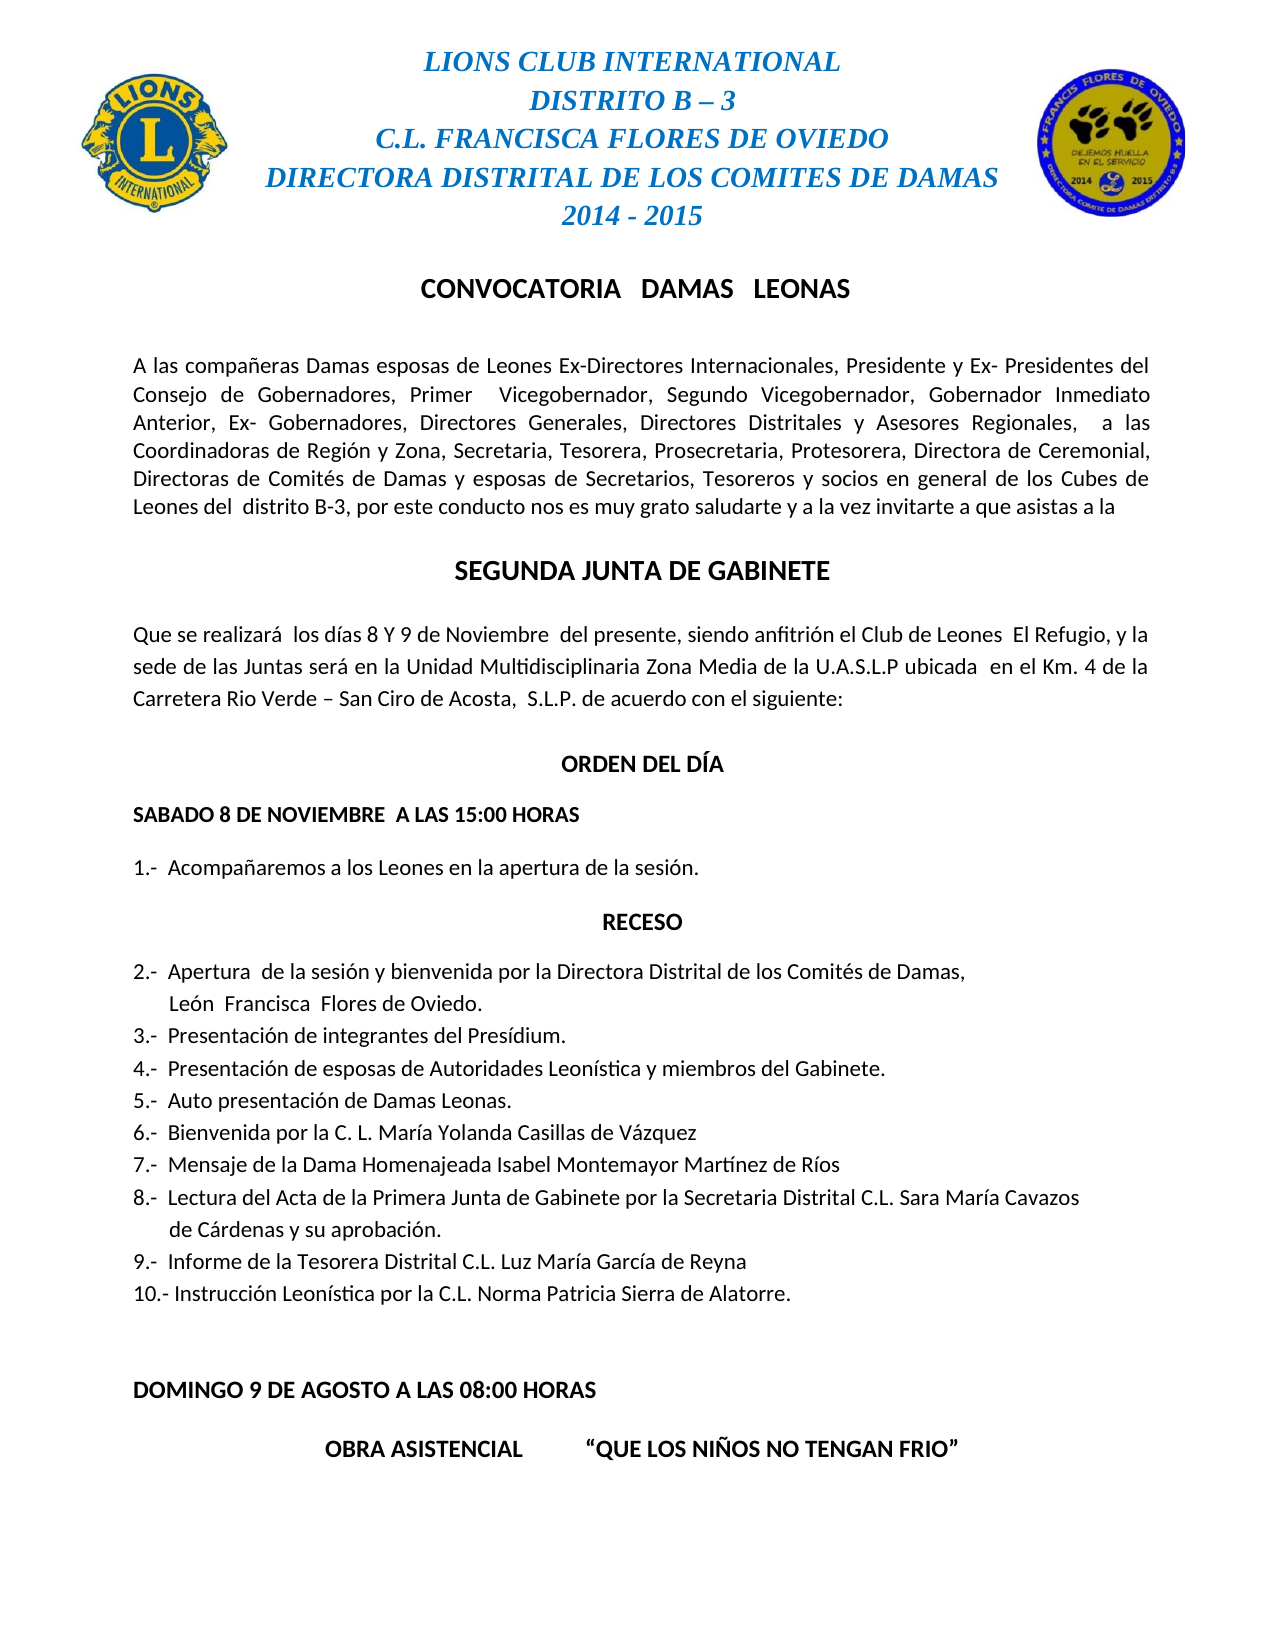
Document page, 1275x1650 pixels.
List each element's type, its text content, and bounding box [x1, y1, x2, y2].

picture [78, 68, 231, 217]
text 9.- Informe de la Tesorera Distrital C.L. Luz María García de Reyna [133, 1247, 1152, 1275]
text 10.- Instrucción Leonística por la C.L. Norma Patricia Sierra de Alatorre. [133, 1279, 1152, 1307]
text Que se realizará los días 8 Y 9 de Noviembre del presente, siendo anfitrión el Club de Leones El Refugio, y la sede de las Juntas será en la Unidad Multidisciplinaria Zona Media de la U.A.S.L.P ubicada en el Km. 4 de la Carretera Rio Verde – San Ciro de Acosta, S.L.P. de acuerdo con el siguiente: [133, 620, 1152, 712]
text DOMINGO 9 DE AGOSTO A LAS 08:00 HORAS [133, 1374, 1152, 1405]
text 3.- Presentación de integrantes del Presídium. [133, 1022, 1152, 1050]
text 5.- Auto presentación de Damas Leonas. [133, 1086, 1152, 1114]
text RECESO [133, 906, 1152, 936]
text 6.- Bienvenida por la C. L. María Yolanda Casillas de Vázquez [133, 1118, 1152, 1146]
text 7.- Mensaje de la Dama Homenajeada Isabel Montemayor Martínez de Ríos [133, 1150, 1152, 1178]
text León Francisca Flores de Oviedo. [133, 989, 1152, 1017]
text SEGUNDA JUNTA DE GABINETE [133, 552, 1152, 588]
text de Cárdenas y su aprobación. [133, 1215, 1152, 1243]
text 1.- Acompañaremos a los Leones en la apertura de la sesión. [133, 853, 1152, 881]
text ORDEN DEL DÍA [133, 748, 1152, 779]
text SABADO 8 DE NOVIEMBRE A LAS 15:00 HORAS [133, 800, 1152, 828]
picture [1037, 68, 1186, 217]
text 4.- Presentación de esposas de Autoridades Leonística y miembros del Gabinete. [133, 1054, 1152, 1082]
text OBRA ASISTENCIAL “QUE LOS NIÑOS NO TENGAN FRIO” [133, 1433, 1152, 1463]
text 8.- Lectura del Acta de la Primera Junta de Gabinete por la Secretaria Distrital C.L. Sara María Cavazos [133, 1183, 1152, 1211]
text CONVOCATORIA DAMAS LEONAS [177, 270, 1191, 305]
text 2.- Apertura de la sesión y bienvenida por la Directora Distrital de los Comités de Damas, [133, 957, 1152, 985]
text A las compañeras Damas esposas de Leones Ex-Directores Internacionales, Presidente y Ex- Presidentes del Consejo de Gobernadores, Primer Vicegobernador, Segundo Vicegobernador, Gobernador Inmediato Anterior, Ex- Gobernadores, Directores Generales, Directores Distritales y Asesores Regionales, a las Coordinadoras de Región y Zona, Secretaria, Tesorera, Prosecretaria, Protesorera, Directora de Ceremonial, Directoras de Comités de Damas y esposas de Secretarios, Tesoreros y socios en general de los Cubes de Leones del distrito B-3, por este conducto nos es muy grato saludarte y a la vez invitarte a que asistas a la [133, 352, 1152, 520]
